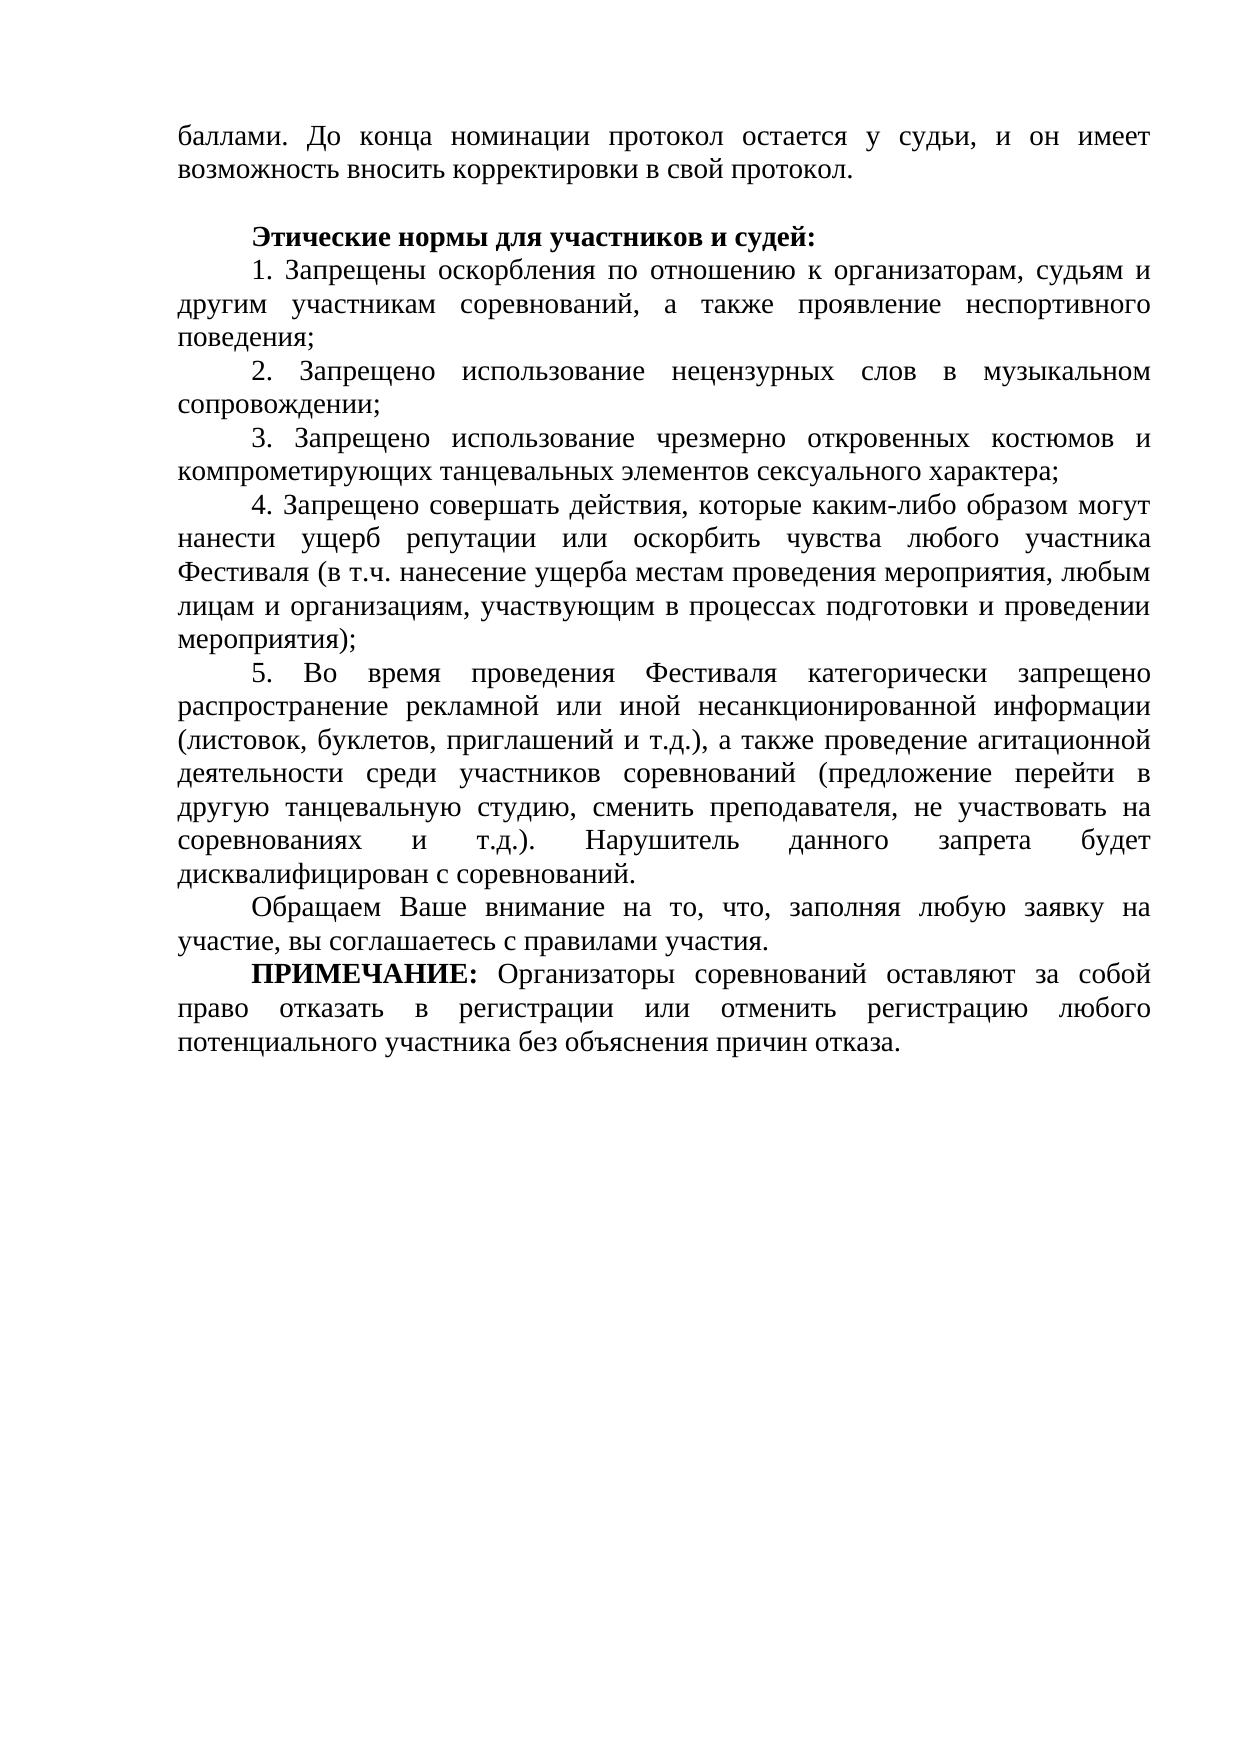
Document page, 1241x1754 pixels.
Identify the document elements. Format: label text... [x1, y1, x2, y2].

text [177, 118, 1152, 185]
text 3. Запрещено использование чрезмерно откровенных костюмов и компрометирующих танцевальных элементов сексуального характера; [177, 420, 1152, 487]
text 4. Запрещено совершать действия, которые каким-либо образом могут нанести ущерб репутации или оскорбить чувства любого участника Фестиваля (в т.ч. нанесение ущерба местам проведения мероприятия, любым лицам и организациям, участвующим в процессах подготовки и проведении мероприятия); [177, 487, 1152, 655]
text Обращаем Ваше внимание на то, что, заполняя любую заявку на участие, вы соглашаетесь с правилами участия. [177, 889, 1152, 957]
text ПРИМЕЧАНИЕ: Организаторы соревнований оставляют за собой право отказать в регистрации или отменить регистрацию любого потенциального участника без объяснения причин отказа. [177, 957, 1152, 1057]
text Этические нормы для участников и судей: [177, 219, 1152, 252]
text 2. Запрещено использование нецензурных слов в музыкальном сопровождении; [177, 353, 1152, 420]
text 5. Во время проведения Фестиваля категорически запрещено распространение рекламной или иной несанкционированной информации (листовок, буклетов, приглашений и т.д.), а также проведение агитационной деятельности среди участников соревнований (предложение перейти в другую танцевальную студию, сменить преподавателя, не участвовать на соревнованиях и т.д.). Нарушитель данного запрета будет дисквалифицирован с соревнований. [177, 655, 1152, 889]
text 1. Запрещены оскорбления по отношению к организаторам, судьям и другим участникам соревнований, а также проявление неспортивного поведения; [177, 252, 1152, 353]
